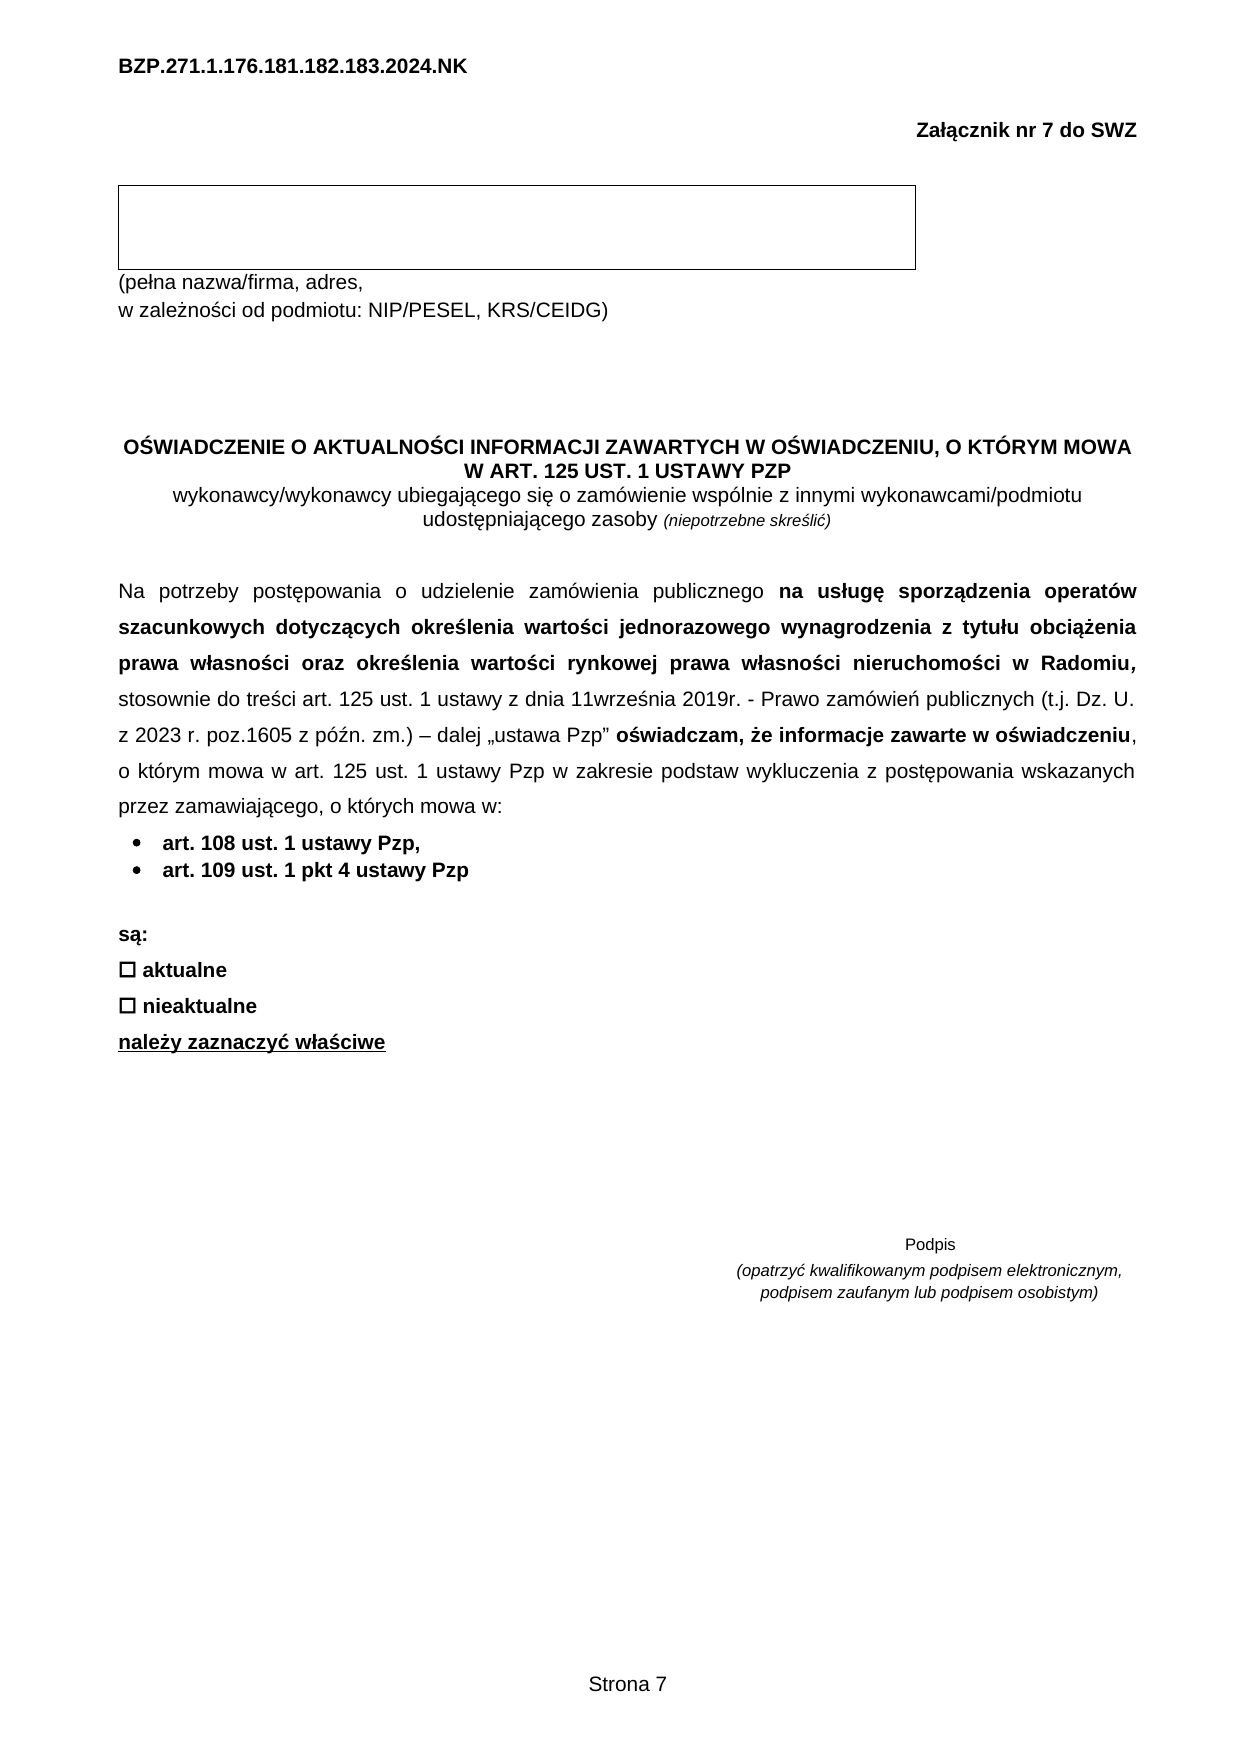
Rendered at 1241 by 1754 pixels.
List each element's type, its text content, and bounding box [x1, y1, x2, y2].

text należy zaznaczyć właściwe [118, 1029, 1137, 1053]
text aktualne [118, 957, 1137, 981]
text wykonawcy/wykonawcy ubiegającego się o zamówienie wspólnie z innymi wykonawcami/podmiotu udostępniającego zasoby (niepotrzebne skreślić) [118, 483, 1137, 531]
list art. 108 ust. 1 ustawy Pzp, [133, 830, 1137, 854]
text Podpis [723, 1234, 1137, 1253]
list art. 109 ust. 1 pkt 4 ustawy Pzp [133, 858, 1137, 882]
text OŚWIADCZENIE O AKTUALNOŚCI INFORMACJI ZAWARTYCH W OŚWIADCZENIU, O KTÓRYM MOWA W ART. 125 UST. 1 USTAWY PZP [118, 435, 1137, 483]
text nieaktualne [118, 993, 1137, 1017]
text w zależności od podmiotu: NIP/PESEL, KRS/CEIDG) [118, 297, 1137, 321]
text (pełna nazwa/firma, adres, [118, 270, 1137, 294]
table_header [119, 186, 915, 269]
text (opatrzyć kwalifikowanym podpisem elektronicznym, podpisem zaufanym lub podpisem osobistym) [723, 1261, 1137, 1302]
text Załącznik nr 7 do SWZ [118, 118, 1137, 142]
text są: [118, 921, 1137, 945]
text Na potrzeby postępowania o udzielenie zamówienia publicznego na usługę sporządzenia operatów szacunkowych dotyczących określenia wartości jednorazowego wynagrodzenia z tytułu obciążenia prawa własności oraz określenia wartości rynkowej prawa własności nieruchomości w Radomiu, stosownie do treści art. 125 ust. 1 ustawy z dnia 11września 2019r. - Prawo zamówień publicznych (t.j. Dz. U. z 2023 r. poz.1605 z późn. zm.) – dalej „ustawa Pzp” oświadczam, że informacje zawarte w oświadczeniu, o którym mowa w art. 125 ust. 1 ustawy Pzp w zakresie podstaw wykluczenia z postępowania wskazanych przez zamawiającego, o których mowa w: [118, 579, 1137, 818]
